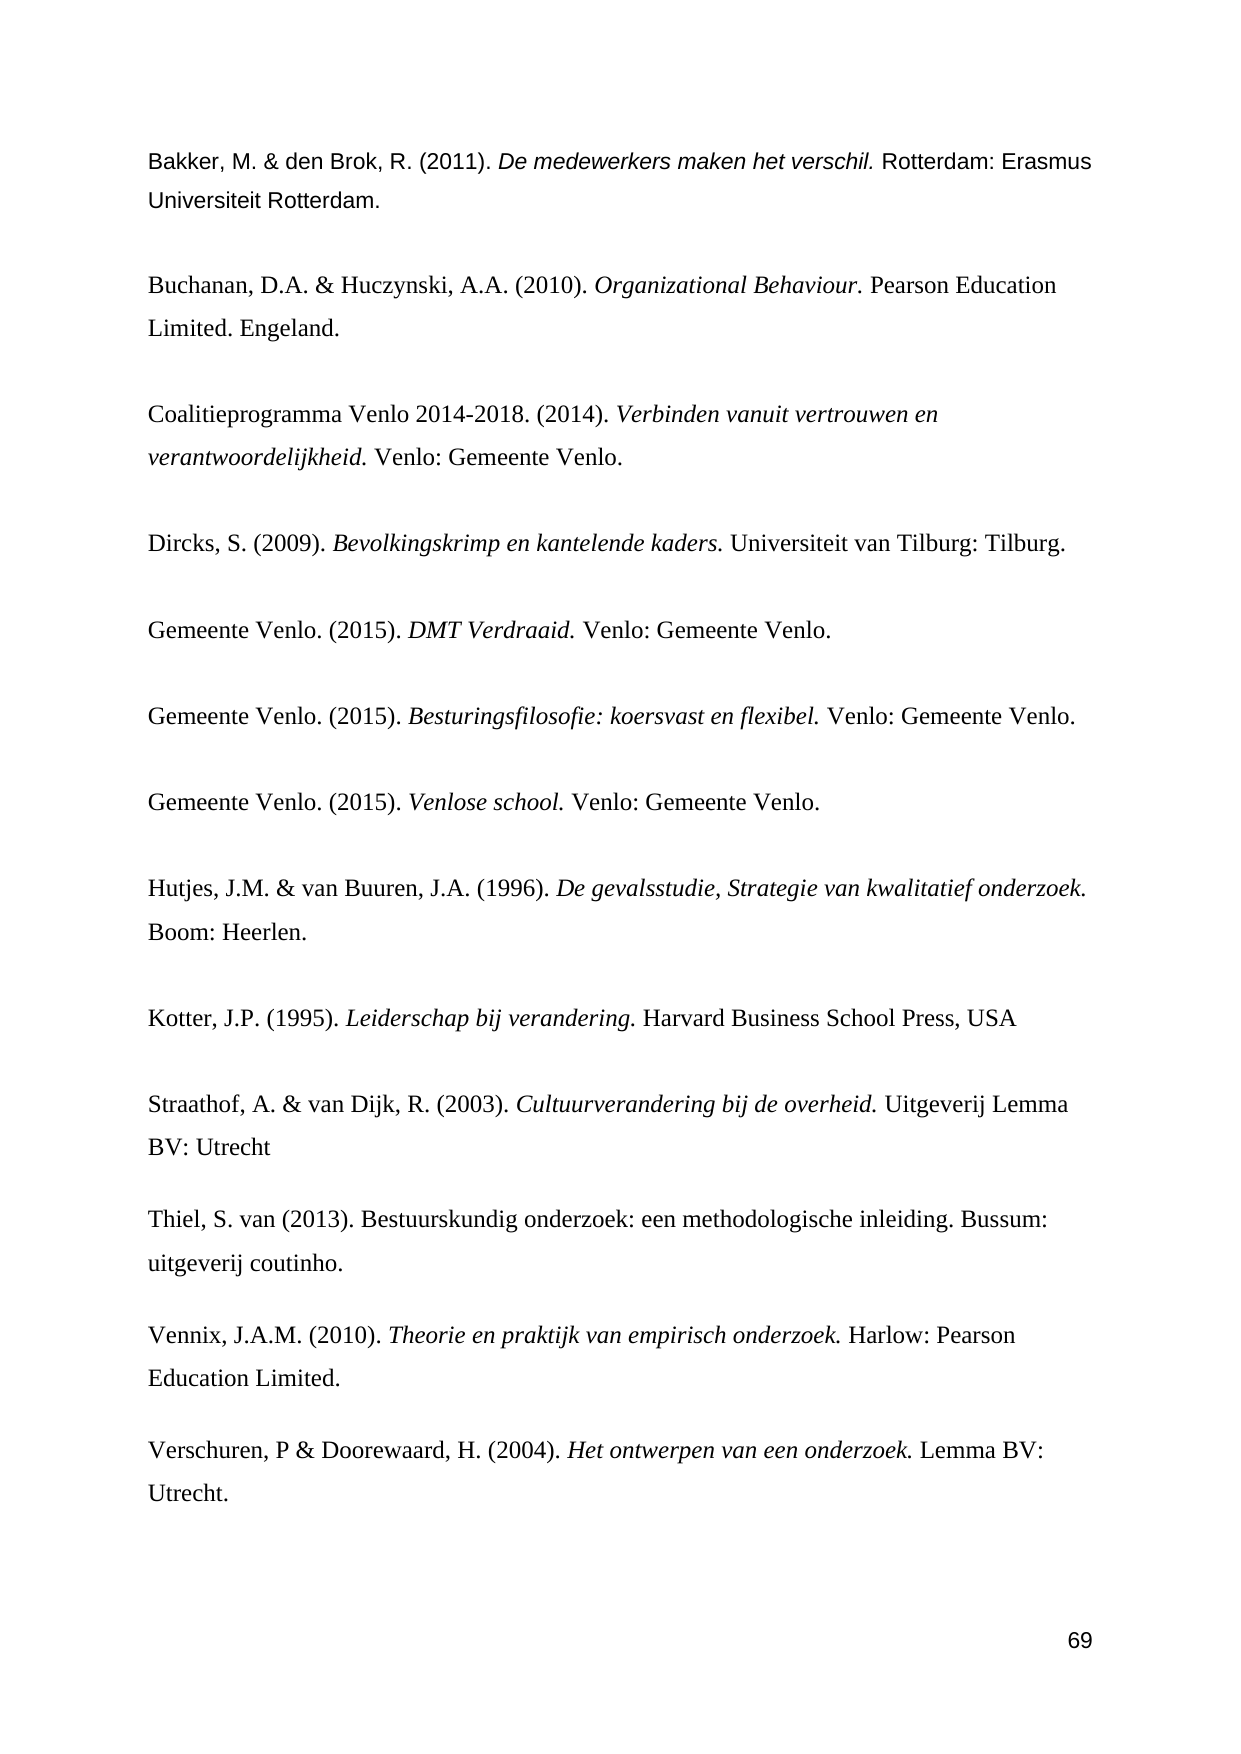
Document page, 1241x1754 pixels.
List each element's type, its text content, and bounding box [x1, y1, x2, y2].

text Dircks, S. (2009). Bevolkingskrimp en kantelende kaders. Universiteit van Tilburg: Tilburg. [148, 528, 1093, 557]
text Hutjes, J.M. & van Buuren, J.A. (1996). De gevalsstudie, Strategie van kwalitatief onderzoek. Boom: Heerlen. [148, 873, 1093, 945]
text Gemeente Venlo. (2015). DMT Verdraaid. Venlo: Gemeente Venlo. [148, 615, 1093, 643]
text Buchanan, D.A. & Huczynski, A.A. (2010). Organizational Behaviour. Pearson Education Limited. Engeland. [148, 270, 1093, 342]
text Gemeente Venlo. (2015). Venlose school. Venlo: Gemeente Venlo. [148, 787, 1093, 816]
text Straathof, A. & van Dijk, R. (2003). Cultuurverandering bij de overheid. Uitgeverij Lemma BV: Utrecht [148, 1089, 1093, 1161]
text Thiel, S. van (2013). Bestuurskundig onderzoek: een methodologische inleiding. Bussum: uitgeverij coutinho. [148, 1204, 1093, 1276]
text Bakker, M. & den Brok, R. (2011). De medewerkers maken het verschil. Rotterdam: Erasmus Universiteit Rotterdam. [148, 148, 1093, 213]
text Gemeente Venlo. (2015). Besturingsfilosofie: koersvast en flexibel. Venlo: Gemeente Venlo. [148, 701, 1093, 730]
text Coalitieprogramma Venlo 2014-2018. (2014). Verbinden vanuit vertrouwen en verantwoordelijkheid. Venlo: Gemeente Venlo. [148, 399, 1093, 471]
text Vennix, J.A.M. (2010). Theorie en praktijk van empirisch onderzoek. Harlow: Pearson Education Limited. [148, 1320, 1093, 1392]
text Kotter, J.P. (1995). Leiderschap bij verandering. Harvard Business School Press, USA [148, 1003, 1093, 1032]
text Verschuren, P & Doorewaard, H. (2004). Het ontwerpen van een onderzoek. Lemma BV: Utrecht. [148, 1435, 1093, 1507]
